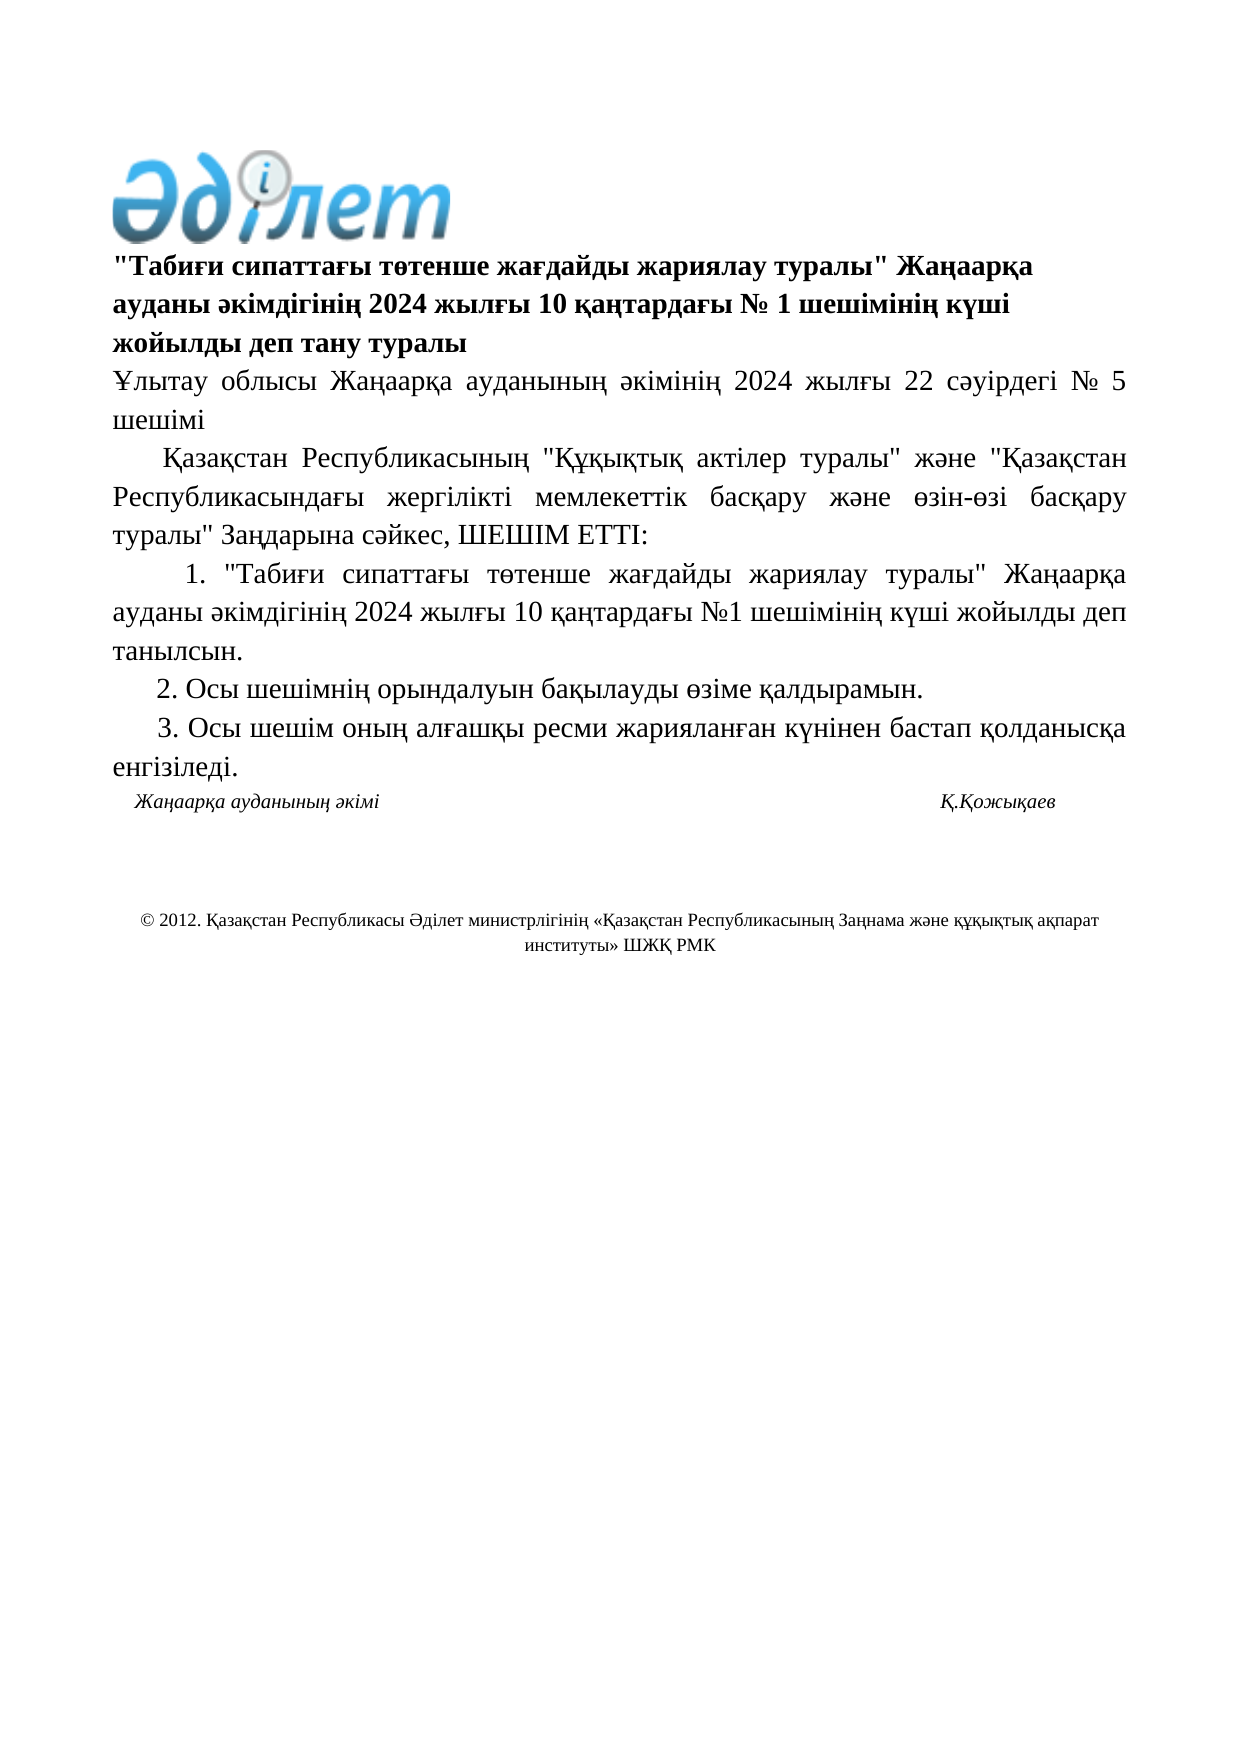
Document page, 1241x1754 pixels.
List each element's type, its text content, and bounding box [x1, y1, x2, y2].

text © 2012. Қазақстан Республикасы Әділет министрлігінің «Қазақстан Республикасының Заңнама және құқықтық ақпарат институты» ШЖҚ РМК [112, 909, 1128, 955]
table_header Қ.Қожықаев [939, 787, 1240, 818]
picture [112, 150, 451, 244]
text 1. "Табиғи сипаттағы төтенше жағдайды жариялау туралы" Жаңаарқа ауданы әкімдігінің 2024 жылғы 10 қаңтардағы №1 шешімінің күші жойылды деп танылсын. [112, 556, 1128, 667]
text 2. Осы шешімнің орындалуын бақылауды өзіме қалдырамын. [112, 672, 1128, 705]
text 3. Осы шешім оның алғашқы ресми жарияланған күнінен бастап қолданысқа енгізіледі. [112, 710, 1128, 782]
table_header Жаңаарқа ауданының әкімі [101, 787, 939, 818]
text "Табиғи сипаттағы төтенше жағдайды жариялау туралы" Жаңаарқа ауданы әкімдігінің 2024 жылғы 10 қаңтардағы № 1 шешімінің күші жойылды деп тану туралы [112, 248, 1128, 358]
text Ұлытау облысы Жаңаарқа ауданының әкімінің 2024 жылғы 22 сәуірдегі № 5 шешімі [112, 363, 1128, 435]
text Қазақстан Республикасының "Құқықтық актілер туралы" және "Қазақстан Республикасындағы жергілікті мемлекеттік басқару және өзін-өзі басқару туралы" Заңдарына сәйкес, ШЕШІМ ЕТТІ: [112, 440, 1128, 551]
